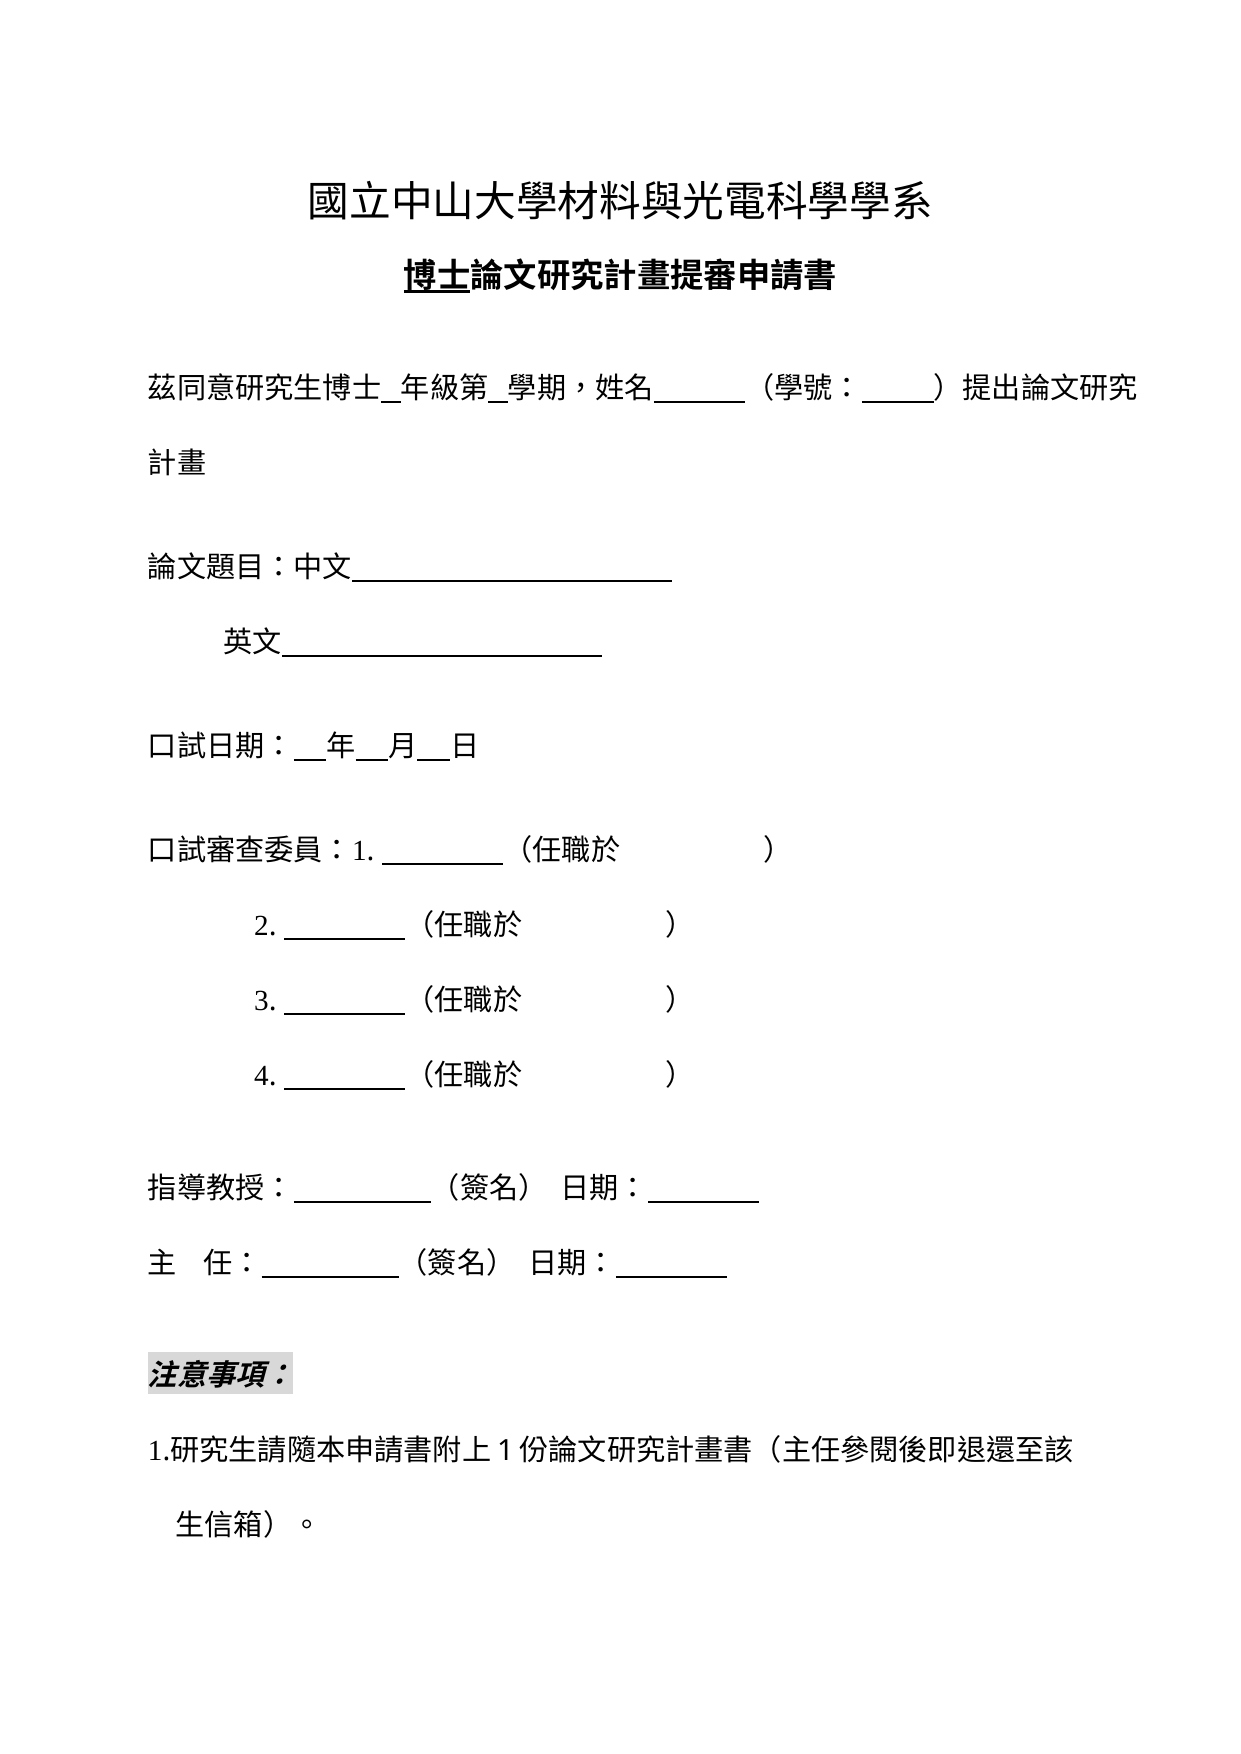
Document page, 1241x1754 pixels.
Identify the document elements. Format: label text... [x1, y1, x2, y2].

text 論文題目：中文 [148, 527, 1092, 602]
text 3. （任職於 ） [148, 961, 1092, 1036]
text 英文 [148, 602, 1092, 677]
text 2. （任職於 ） [148, 886, 1092, 961]
text 口試審查委員：1. （任職於 ） [148, 811, 1092, 886]
text 注意事項： [148, 1336, 1092, 1411]
text 主 任： （簽名） 日期： [148, 1223, 1092, 1298]
text 4. （任職於 ） [148, 1036, 1092, 1111]
text 國立中山大學材料與光電科學學系 [148, 161, 1092, 236]
text 1.研究生請隨本申請書附上1份論文研究計畫書（主任參閱後即退還至該生信箱）。 [148, 1411, 1092, 1561]
text 口試日期： 年 月 日 [148, 706, 1092, 781]
text 指導教授： （簽名） 日期： [148, 1148, 1092, 1223]
text 博士論文研究計畫提審申請書 [148, 236, 1092, 311]
text 茲同意研究生博士 年級第 學期，姓名 （學號： ）提出論文研究計畫 [148, 348, 1152, 498]
